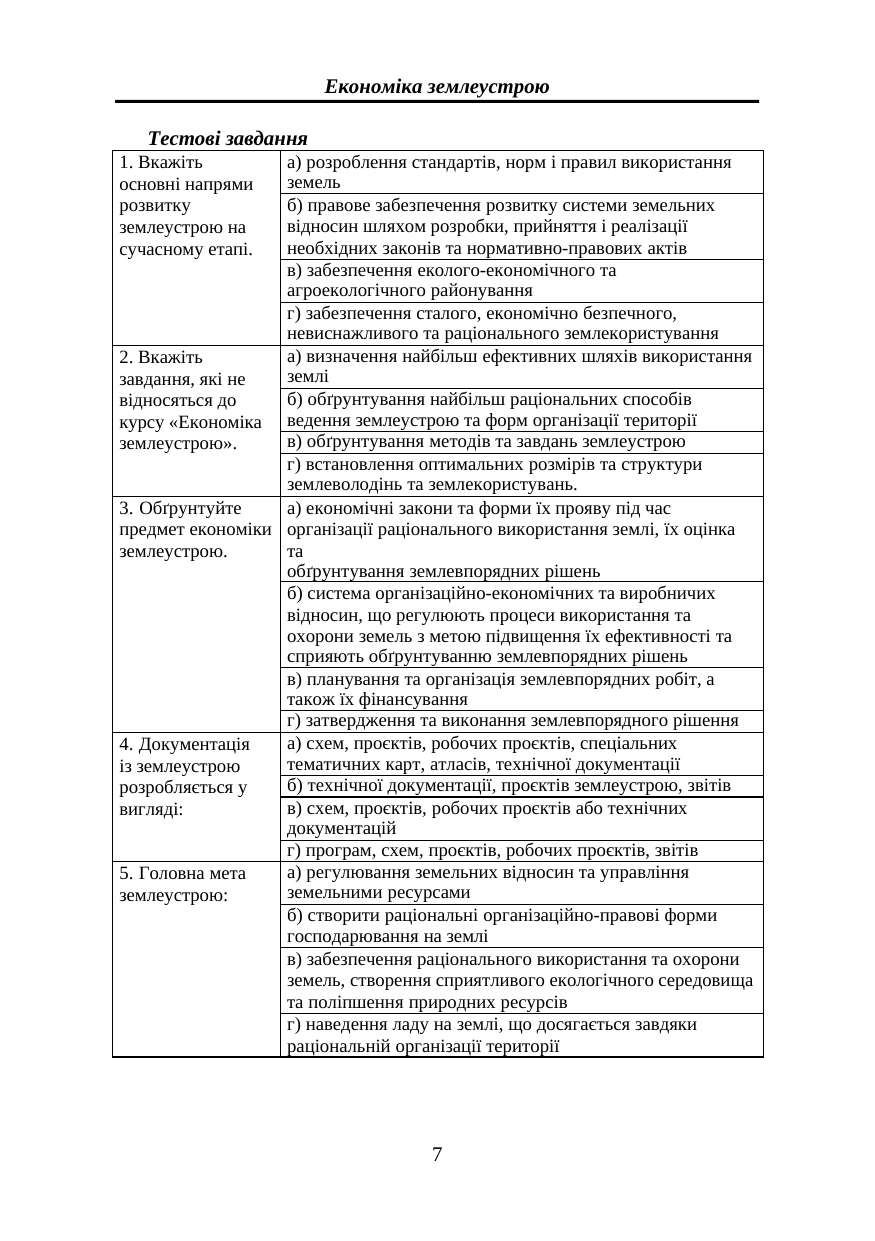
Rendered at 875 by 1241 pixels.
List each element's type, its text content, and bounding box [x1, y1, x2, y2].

table_cell в) схем, проєктів, робочих проєктів або технічних документацій [281, 798, 763, 839]
table_cell 5. Головна мета землеустрою: [113, 862, 280, 1056]
table_cell б) обґрунтування найбільш раціональних способів ведення землеустрою та форм організації території [281, 389, 763, 431]
table_cell в) забезпечення еколого-економічного та агроекологічного районування [281, 260, 763, 302]
table_cell г) забезпечення сталого, економічно безпечного, невиснажливого та раціонального землекористування [281, 303, 763, 345]
table_cell в) забезпечення раціонального використання та охорони земель, створення сприятливого екологічного середовища та поліпшення природних ресурсів [281, 948, 763, 1012]
table_cell в) планування та організація землевпорядних робіт, а також їх фінансування [281, 668, 763, 710]
table_cell г) затвердження та виконання землевпорядного рішення [281, 711, 763, 732]
table_cell а) визначення найбільш ефективних шляхів використання землі [281, 346, 763, 388]
table_cell г) програм, схем, проєктів, робочих проєктів, звітів [281, 841, 763, 861]
table_cell в) обґрунтування методів та завдань землеустрою [281, 432, 763, 452]
subtitle Тестові завдання [147, 126, 784, 150]
table_cell б) створити раціональні організаційно-правові форми господарювання на землі [281, 905, 763, 947]
table_header а) розроблення стандартів, норм і правил використання земель [281, 151, 763, 193]
table_cell б) система організаційно-економічних та виробничих відносин, що регулюють процеси використання та охорони земель з метою підвищення їх ефективності та сприяють обґрунтуванню землевпорядних рішень [281, 582, 763, 667]
table_cell а) економічні закони та форми їх прояву під час організації раціонального використання землі, їх оцінка та обґрунтування землевпорядних рішень [281, 497, 763, 581]
table_cell 3. Обґрунтуйте предмет економіки землеустрою. [113, 497, 280, 732]
table_cell б) технічної документації, проєктів землеустрою, звітів [281, 776, 763, 796]
table_cell 4. Документація із землеустрою розробляється у вигляді: [113, 733, 280, 861]
table_cell г) наведення ладу на землі, що досягається завдяки раціональній організації території [281, 1014, 763, 1056]
table_header 1. Вкажіть основні напрями розвитку землеустрою на сучасному етапі. [113, 151, 280, 345]
table_cell б) правове забезпечення розвитку системи земельних відносин шляхом розробки, прийняття і реалізації необхідних законів та нормативно-правових актів [281, 194, 763, 258]
table_cell а) схем, проєктів, робочих проєктів, спеціальних тематичних карт, атласів, технічної документації [281, 733, 763, 775]
table_cell а) регулювання земельних відносин та управління земельними ресурсами [281, 862, 763, 904]
table_cell 2. Вкажіть завдання, які не відносяться до курсу «Економіка землеустрою». [113, 346, 280, 496]
table_cell г) встановлення оптимальних розмірів та структури землеволодінь та землекористувань. [281, 454, 763, 496]
